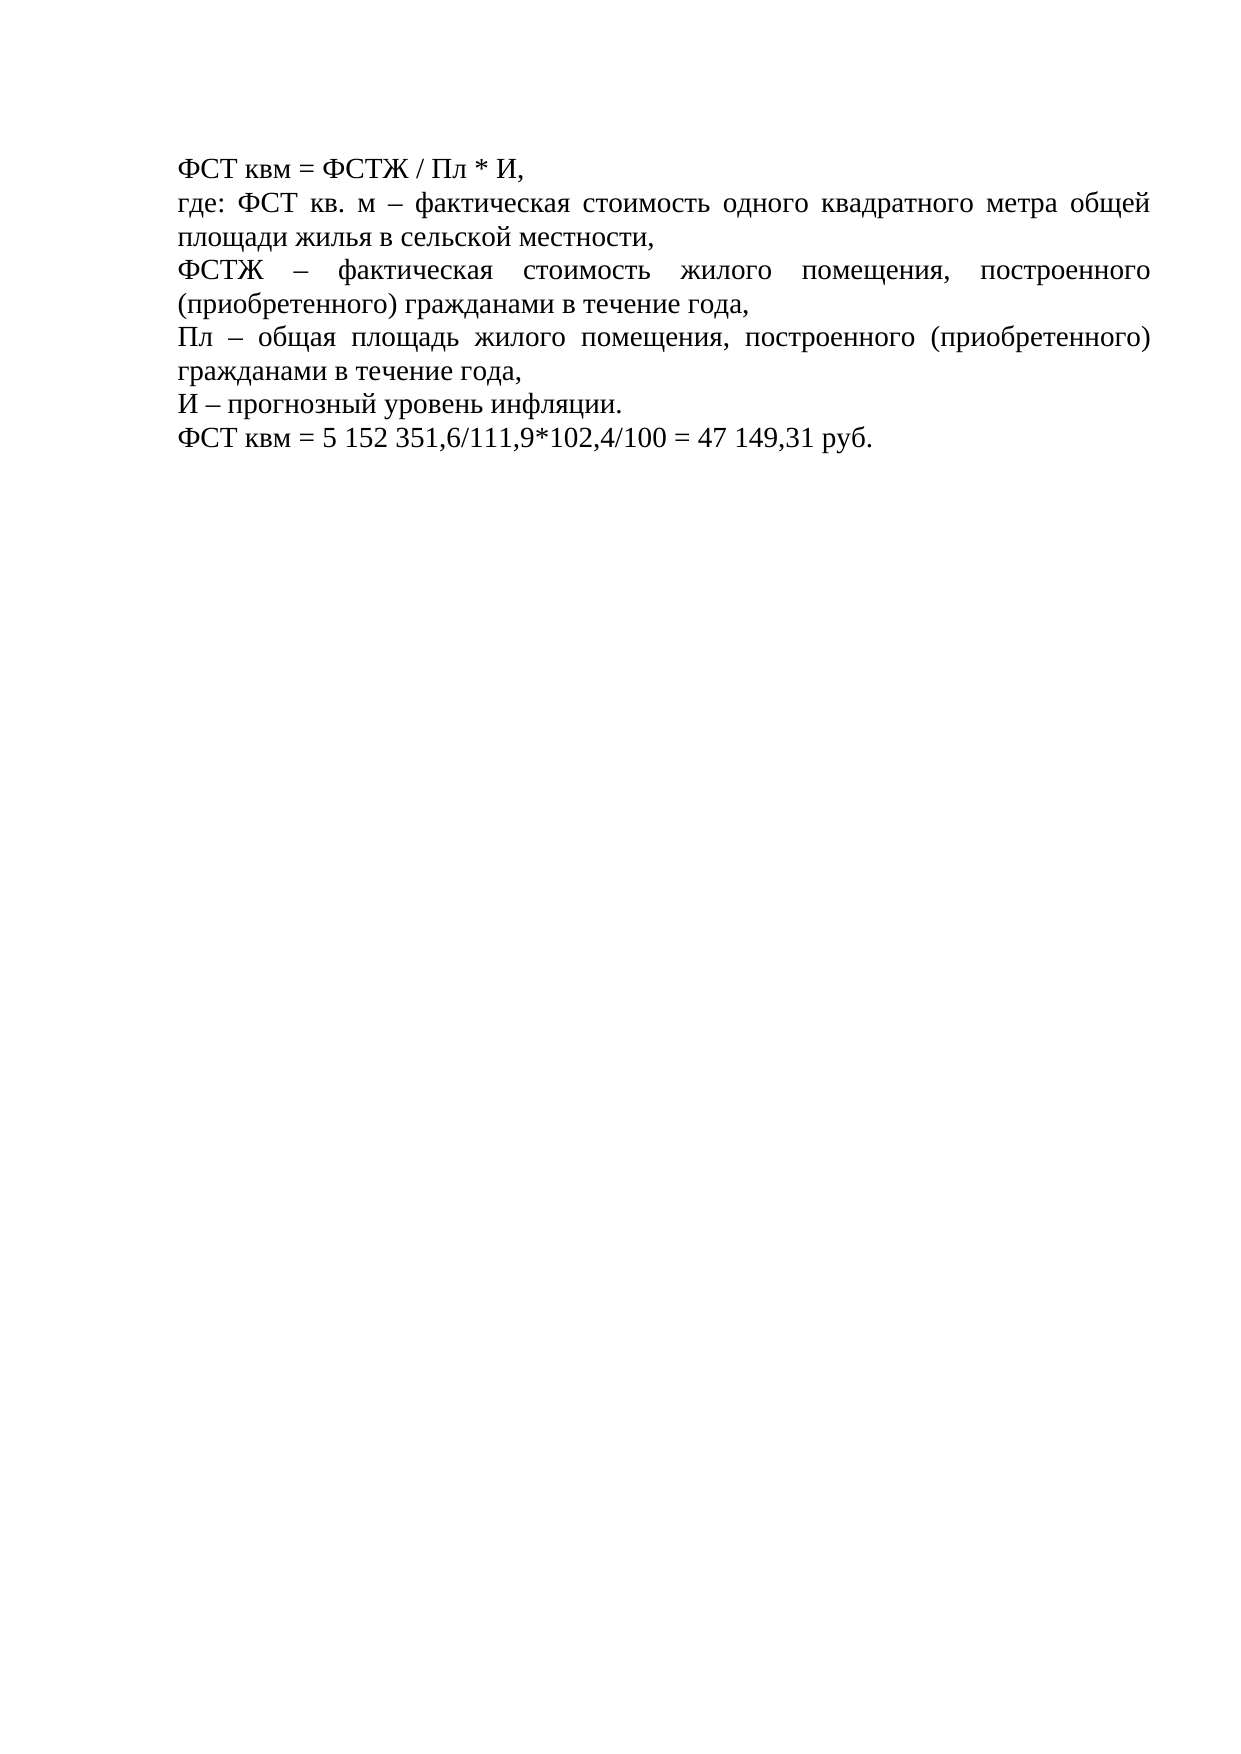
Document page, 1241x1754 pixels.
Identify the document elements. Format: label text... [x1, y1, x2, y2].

text ФСТ квм = 5 152 351,6/111,9*102,4/100 = 47 149,31 руб. [177, 420, 1152, 453]
text ФСТЖ – фактическая стоимость жилого помещения, построенного (приобретенного) гражданами в течение года, [177, 252, 1152, 319]
text И – прогнозный уровень инфляции. [177, 386, 1152, 420]
text ФСТ квм = ФСТЖ / Пл * И, [177, 152, 1152, 185]
text Пл – общая площадь жилого помещения, построенного (приобретенного) гражданами в течение года, [177, 319, 1152, 386]
text где: ФСТ кв. м – фактическая стоимость одного квадратного метра общей площади жилья в сельской местности, [177, 185, 1152, 252]
